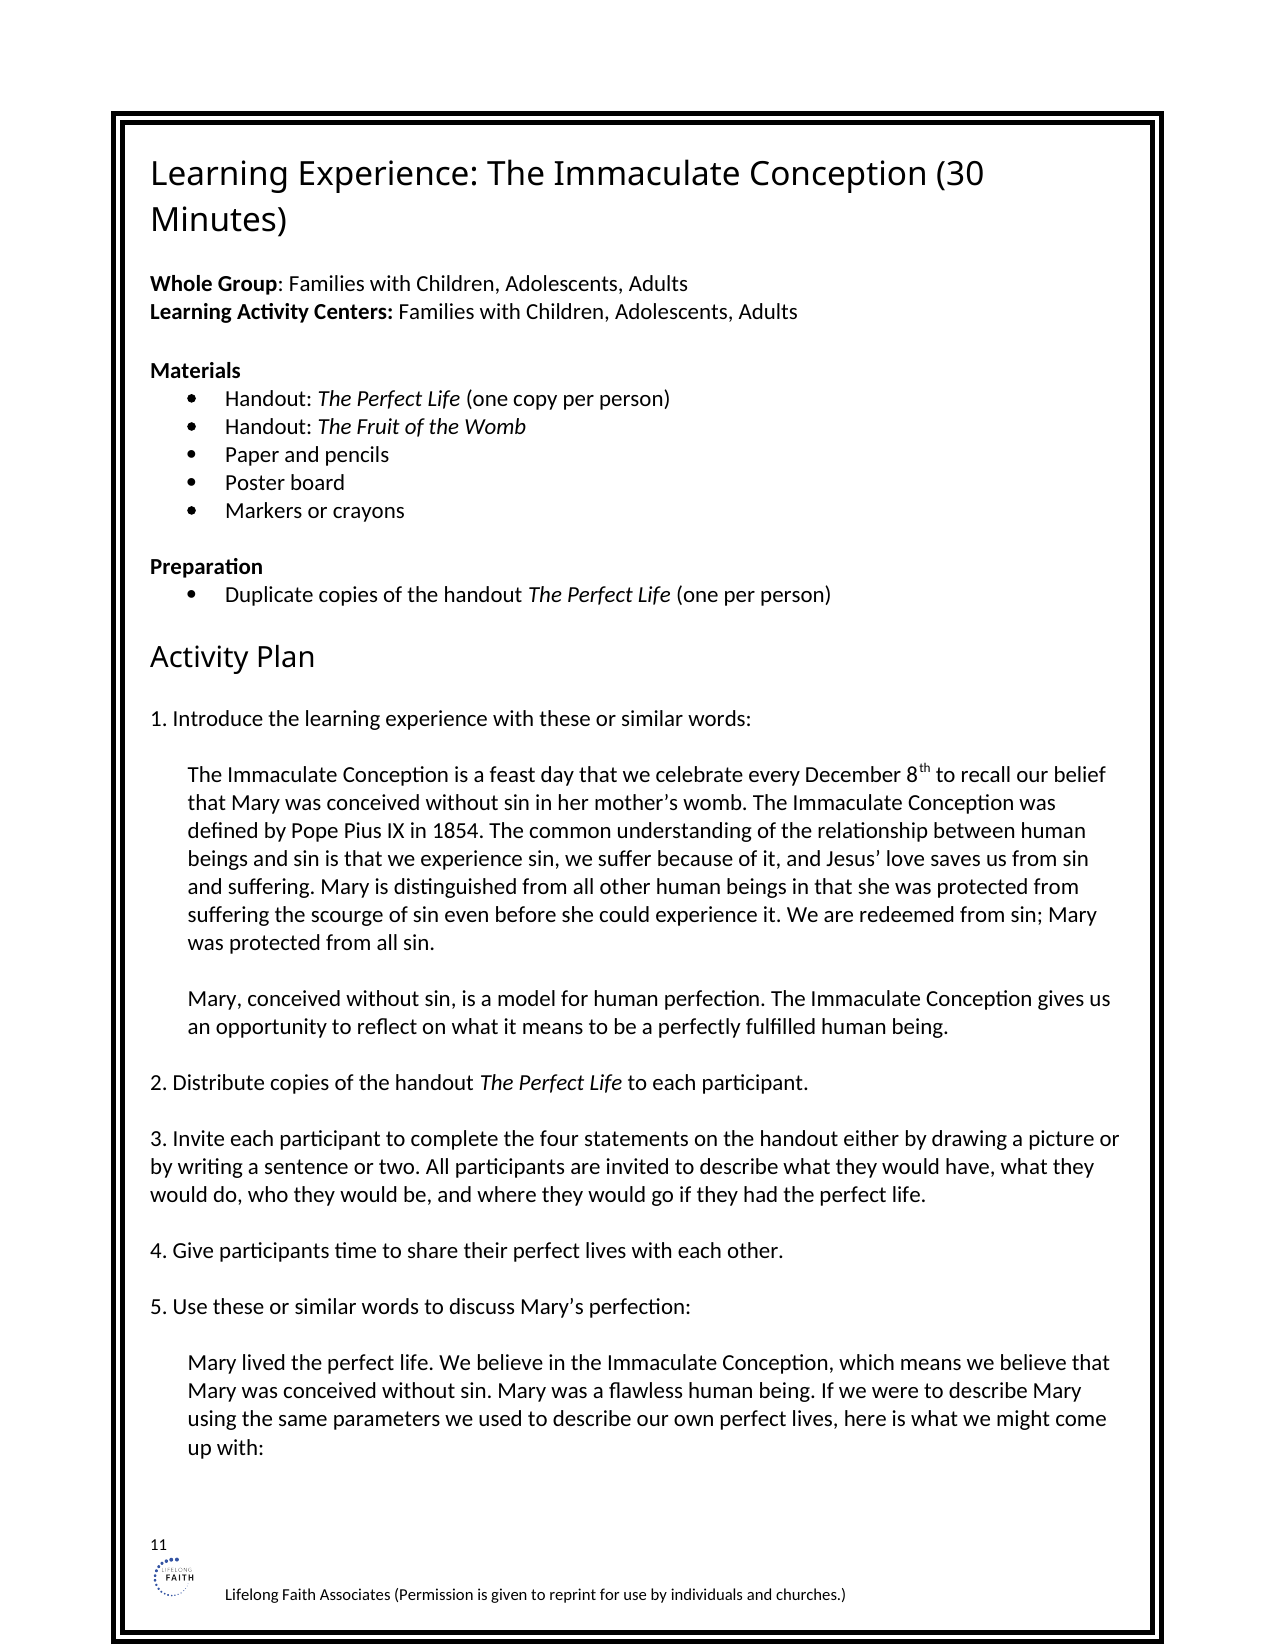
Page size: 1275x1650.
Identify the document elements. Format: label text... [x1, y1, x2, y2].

list Handout: The Perfect Life (one copy per person) [187, 384, 1125, 412]
subtitle Learning Experience: The Immaculate Conception (30 Minutes) [150, 150, 1125, 241]
text 5. Use these or similar words to discuss Mary’s perfection: [150, 1292, 1125, 1321]
picture [150, 1554, 197, 1601]
list Duplicate copies of the handout The Perfect Life (one per person) [187, 580, 1125, 608]
text The Immaculate Conception is a feast day that we celebrate every December 8th to recall our belief that Mary was conceived without sin in her mother’s womb. The Immaculate Conception was defined by Pope Pius IX in 1854. The common understanding of the relationship between human beings and sin is that we experience sin, we suffer because of it, and Jesus’ love saves us from sin and suffering. Mary is distinguished from all other human beings in that she was protected from suffering the scourge of sin even before she could experience it. We are redeemed from sin; Mary was protected from all sin. [187, 760, 1125, 956]
text Mary lived the perfect life. We believe in the Immaculate Conception, which means we believe that Mary was conceived without sin. Mary was a flawless human being. If we were to describe Mary using the same parameters we used to describe our own perfect lives, here is what we might come up with: [187, 1348, 1125, 1461]
text Materials [150, 356, 1125, 384]
text 2. Distribute copies of the handout The Perfect Life to each participant. [150, 1068, 1125, 1096]
list Handout: The Fruit of the Womb [187, 412, 1125, 440]
text Learning Activity Centers: Families with Children, Adolescents, Adults [150, 297, 1125, 325]
text Mary, conceived without sin, is a model for human perfection. The Immaculate Conception gives us an opportunity to reflect on what it means to be a perfectly fulfilled human being. [187, 984, 1125, 1040]
text 1. Introduce the learning experience with these or similar words: [150, 704, 1125, 732]
text Whole Group: Families with Children, Adolescents, Adults [150, 269, 1125, 297]
list Poster board [187, 468, 1125, 496]
text Preparation [150, 552, 1125, 580]
list Paper and pencils [187, 440, 1125, 468]
text 4. Give participants time to share their perfect lives with each other. [150, 1236, 1125, 1264]
subtitle Activity Plan [150, 636, 1125, 676]
list Markers or crayons [187, 496, 1125, 524]
text 3. Invite each participant to complete the four statements on the handout either by drawing a picture or by writing a sentence or two. All participants are invited to describe what they would have, what they would do, who they would be, and where they would go if they had the perfect life. [150, 1124, 1125, 1208]
